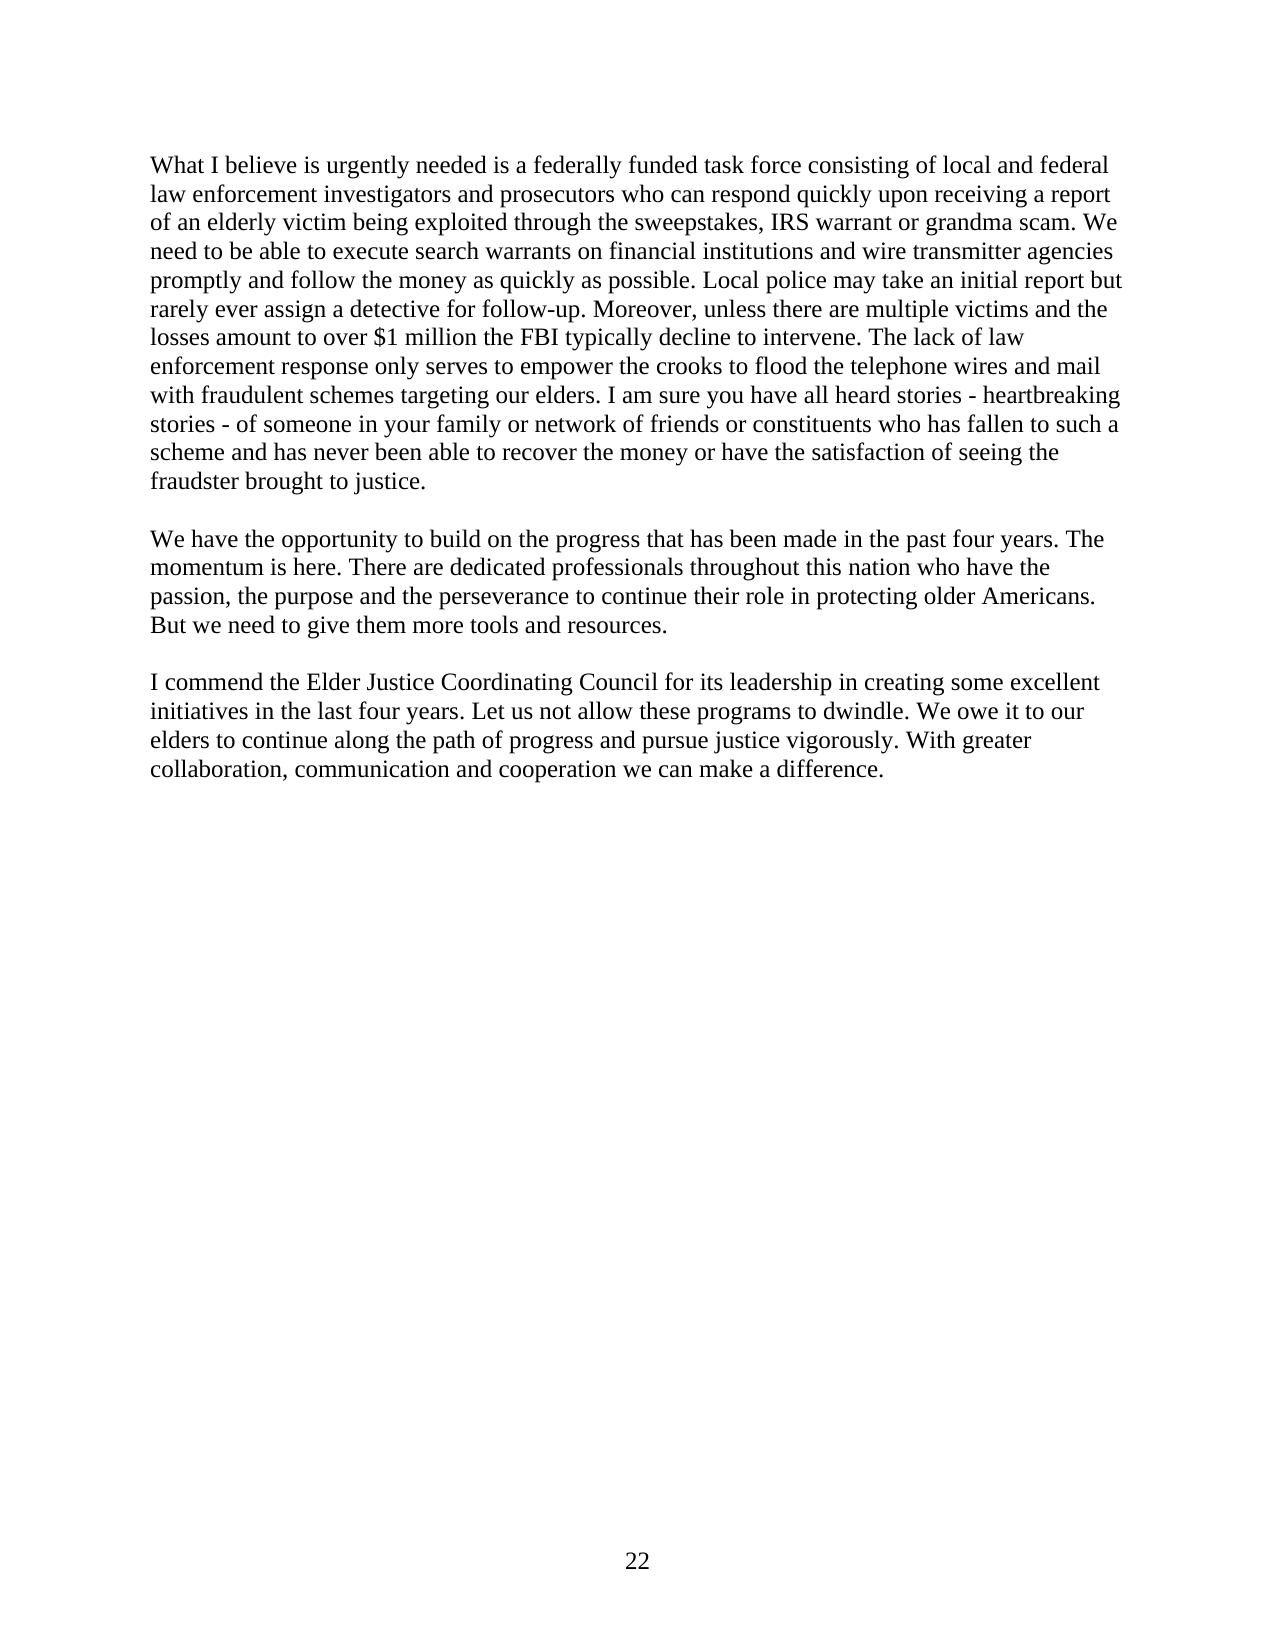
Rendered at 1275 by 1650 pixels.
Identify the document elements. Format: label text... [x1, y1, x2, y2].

text We have the opportunity to build on the progress that has been made in the past four years. The momentum is here. There are dedicated professionals throughout this nation who have the passion, the purpose and the perseverance to continue their role in protecting older Americans. But we need to give them more tools and resources. [150, 524, 1125, 639]
text What I believe is urgently needed is a federally funded task force consisting of local and federal law enforcement investigators and prosecutors who can respond quickly upon receiving a report of an elderly victim being exploited through the sweepstakes, IRS warrant or grandma scam. We need to be able to execute search warrants on financial institutions and wire transmitter agencies promptly and follow the money as quickly as possible. Local police may take an initial report but rarely ever assign a detective for follow-up. Moreover, unless there are multiple victims and the losses amount to over $1 million the FBI typically decline to intervene. The lack of law enforcement response only serves to empower the crooks to flood the telephone wires and mail with fraudulent schemes targeting our elders. I am sure you have all heard stories - heartbreaking stories - of someone in your family or network of friends or constituents who has fallen to such a scheme and has never been able to recover the money or have the satisfaction of seeing the fraudster brought to justice. [150, 150, 1125, 495]
text I commend the Elder Justice Coordinating Council for its leadership in creating some excellent initiatives in the last four years. Let us not allow these programs to dwindle. We owe it to our elders to continue along the path of progress and pursue justice vigorously. With greater collaboration, communication and cooperation we can make a difference. [150, 667, 1125, 782]
